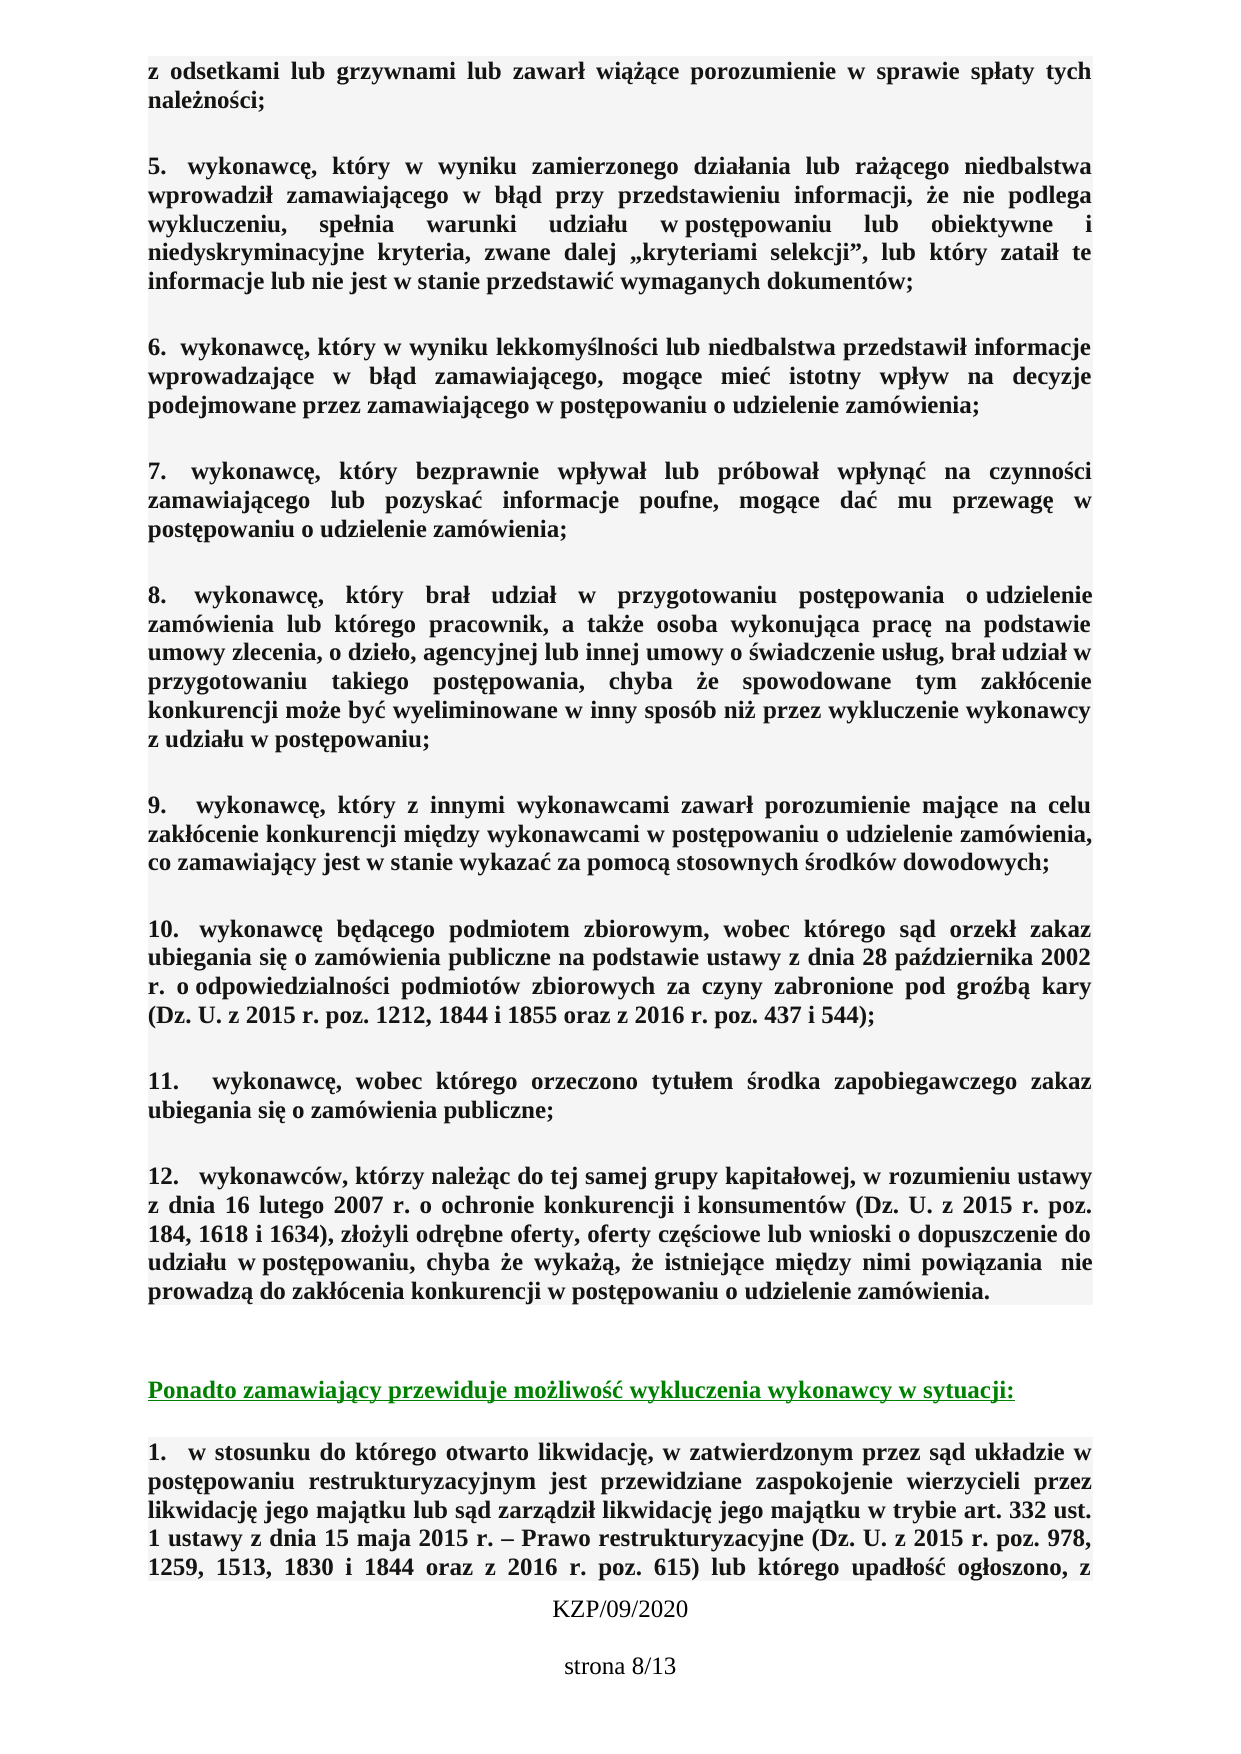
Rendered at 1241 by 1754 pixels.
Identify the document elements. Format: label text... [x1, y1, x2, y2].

text 10. wykonawcę będącego podmiotem zbiorowym, wobec którego sąd orzekł zakaz ubiegania się o zamówienia publiczne na podstawie ustawy z dnia 28 października 2002 r. o odpowiedzialności podmiotów zbiorowych za czyny zabronione pod groźbą kary (Dz. U. z 2015 r. poz. 1212, 1844 i 1855 oraz z 2016 r. poz. 437 i 544); [148, 914, 1093, 1029]
text Ponadto zamawiający przewiduje możliwość wykluczenia wykonawcy w sytuacji: [148, 1375, 1093, 1404]
text 8. wykonawcę, który brał udział w przygotowaniu postępowania o udzielenie zamówienia lub którego pracownik, a także osoba wykonująca pracę na podstawie umowy zlecenia, o dzieło, agencyjnej lub innej umowy o świadczenie usług, brał udział w przygotowaniu takiego postępowania, chyba że spowodowane tym zakłócenie konkurencji może być wyeliminowane w inny sposób niż przez wykluczenie wykonawcy z udziału w postępowaniu; [148, 580, 1093, 752]
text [148, 1437, 1093, 1581]
text 11. wykonawcę, wobec którego orzeczono tytułem środka zapobiegawczego zakaz ubiegania się o zamówienia publiczne; [148, 1066, 1093, 1124]
text 12. wykonawców, którzy należąc do tej samej grupy kapitałowej, w rozumieniu ustawy z dnia 16 lutego 2007 r. o ochronie konkurencji i konsumentów (Dz. U. z 2015 r. poz. 184, 1618 i 1634), złożyli odrębne oferty, oferty częściowe lub wnioski o dopuszczenie do udziału w postępowaniu, chyba że wykażą, że istniejące między nimi powiązania nie prowadzą do zakłócenia konkurencji w postępowaniu o udzielenie zamówienia. [148, 1161, 1093, 1305]
text 7. wykonawcę, który bezprawnie wpływał lub próbował wpłynąć na czynności zamawiającego lub pozyskać informacje poufne, mogące dać mu przewagę w postępowaniu o udzielenie zamówienia; [148, 456, 1093, 542]
text 9. wykonawcę, który z innymi wykonawcami zawarł porozumienie mające na celu zakłócenie konkurencji między wykonawcami w postępowaniu o udzielenie zamówienia, co zamawiający jest w stanie wykazać za pomocą stosownych środków dowodowych; [148, 790, 1093, 876]
text 5. wykonawcę, który w wyniku zamierzonego działania lub rażącego niedbalstwa wprowadził zamawiającego w błąd przy przedstawieniu informacji, że nie podlega wykluczeniu, spełnia warunki udziału w postępowaniu lub obiektywne i niedyskryminacyjne kryteria, zwane dalej „kryteriami selekcji”, lub który zataił te informacje lub nie jest w stanie przedstawić wymaganych dokumentów; [148, 151, 1093, 295]
text 6. wykonawcę, który w wyniku lekkomyślności lub niedbalstwa przedstawił informacje wprowadzające w błąd zamawiającego, mogące mieć istotny wpływ na decyzje podejmowane przez zamawiającego w postępowaniu o udzielenie zamówienia; [148, 332, 1093, 419]
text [148, 56, 1093, 114]
